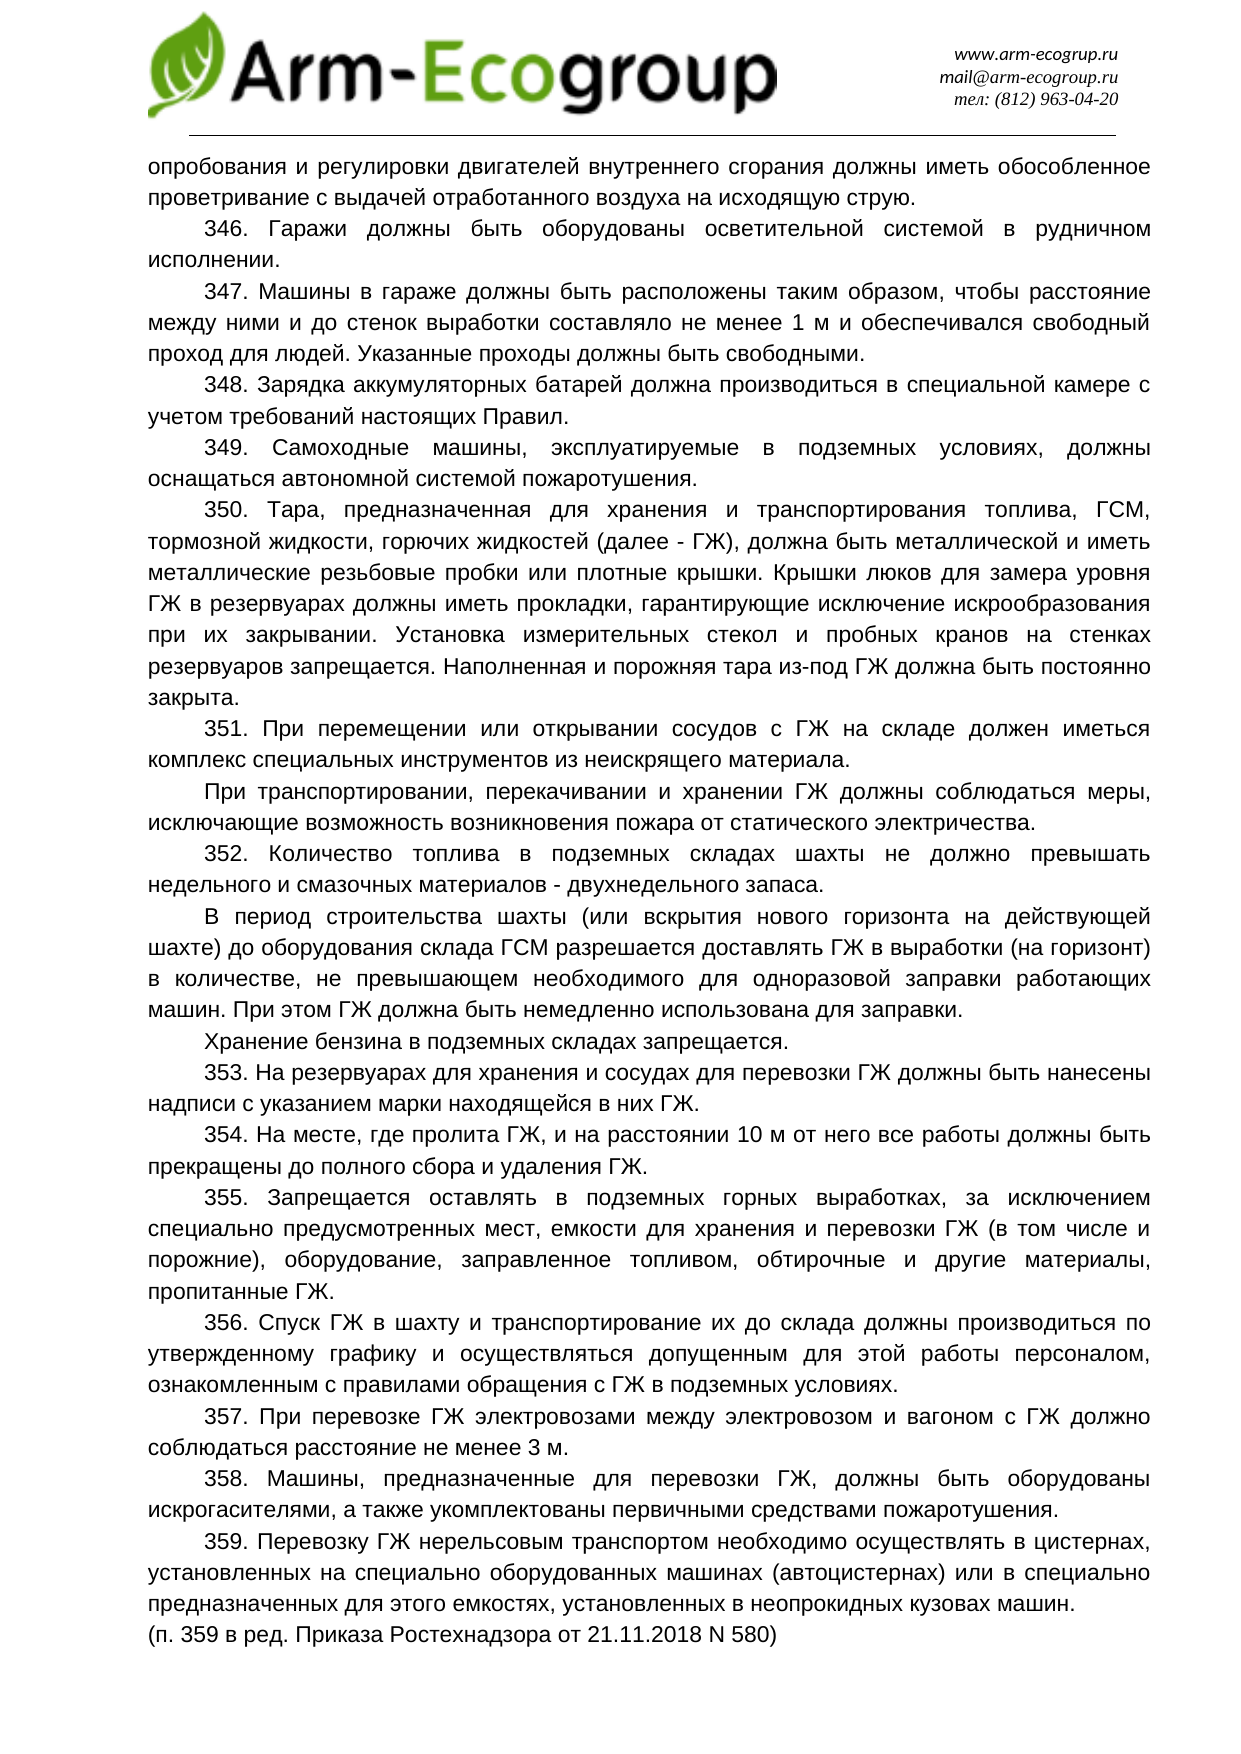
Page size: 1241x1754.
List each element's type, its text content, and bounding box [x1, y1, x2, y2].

text (п. 359 в ред. Приказа Ростехнадзора от 21.11.2018 N 580) [148, 1616, 1152, 1648]
text 346. Гаражи должны быть оборудованы осветительной системой в рудничном исполнении. [148, 210, 1152, 273]
text 358. Машины, предназначенные для перевозки ГЖ, должны быть оборудованы искрогасителями, а также укомплектованы первичными средствами пожаротушения. [148, 1460, 1152, 1523]
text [148, 148, 1152, 210]
text 352. Количество топлива в подземных складах шахты не должно превышать недельного и смазочных материалов - двухнедельного запаса. [148, 835, 1152, 898]
text При транспортировании, перекачивании и хранении ГЖ должны соблюдаться меры, исключающие возможность возникновения пожара от статического электричества. [148, 773, 1152, 835]
text В период строительства шахты (или вскрытия нового горизонта на действующей шахте) до оборудования склада ГСМ разрешается доставлять ГЖ в выработки (на горизонт) в количестве, не превышающем необходимого для одноразовой заправки работающих машин. При этом ГЖ должна быть немедленно использована для заправки. [148, 898, 1152, 1023]
text 353. На резервуарах для хранения и сосудах для перевозки ГЖ должны быть нанесены надписи с указанием марки находящейся в них ГЖ. [148, 1054, 1152, 1116]
text 351. При перемещении или открывании сосудов с ГЖ на складе должен иметься комплекс специальных инструментов из неискрящего материала. [148, 710, 1152, 773]
text 347. Машины в гараже должны быть расположены таким образом, чтобы расстояние между ними и до стенок выработки составляло не менее 1 м и обеспечивался свободный проход для людей. Указанные проходы должны быть свободными. [148, 273, 1152, 366]
text 350. Тара, предназначенная для хранения и транспортирования топлива, ГСМ, тормозной жидкости, горючих жидкостей (далее - ГЖ), должна быть металлической и иметь металлические резьбовые пробки или плотные крышки. Крышки люков для замера уровня ГЖ в резервуарах должны иметь прокладки, гарантирующие исключение искрообразования при их закрывании. Установка измерительных стекол и пробных кранов на стенках резервуаров запрещается. Наполненная и порожняя тара из-под ГЖ должна быть постоянно закрыта. [148, 491, 1152, 710]
text 354. На месте, где пролита ГЖ, и на расстоянии 10 м от него все работы должны быть прекращены до полного сбора и удаления ГЖ. [148, 1116, 1152, 1179]
text 349. Самоходные машины, эксплуатируемые в подземных условиях, должны оснащаться автономной системой пожаротушения. [148, 429, 1152, 491]
text 359. Перевозку ГЖ нерельсовым транспортом необходимо осуществлять в цистернах, установленных на специально оборудованных машинах (автоцистернах) или в специально предназначенных для этого емкостях, установленных в неопрокидных кузовах машин. [148, 1523, 1152, 1616]
text Хранение бензина в подземных складах запрещается. [148, 1023, 1152, 1054]
text 348. Зарядка аккумуляторных батарей должна производиться в специальной камере с учетом требований настоящих Правил. [148, 366, 1152, 429]
text 356. Спуск ГЖ в шахту и транспортирование их до склада должны производиться по утвержденному графику и осуществляться допущенным для этой работы персоналом, ознакомленным с правилами обращения с ГЖ в подземных условиях. [148, 1304, 1152, 1398]
text 355. Запрещается оставлять в подземных горных выработках, за исключением специально предусмотренных мест, емкости для хранения и перевозки ГЖ (в том числе и порожние), оборудование, заправленное топливом, обтирочные и другие материалы, пропитанные ГЖ. [148, 1179, 1152, 1304]
text 357. При перевозке ГЖ электровозами между электровозом и вагоном с ГЖ должно соблюдаться расстояние не менее 3 м. [148, 1398, 1152, 1460]
picture [148, 4, 777, 129]
